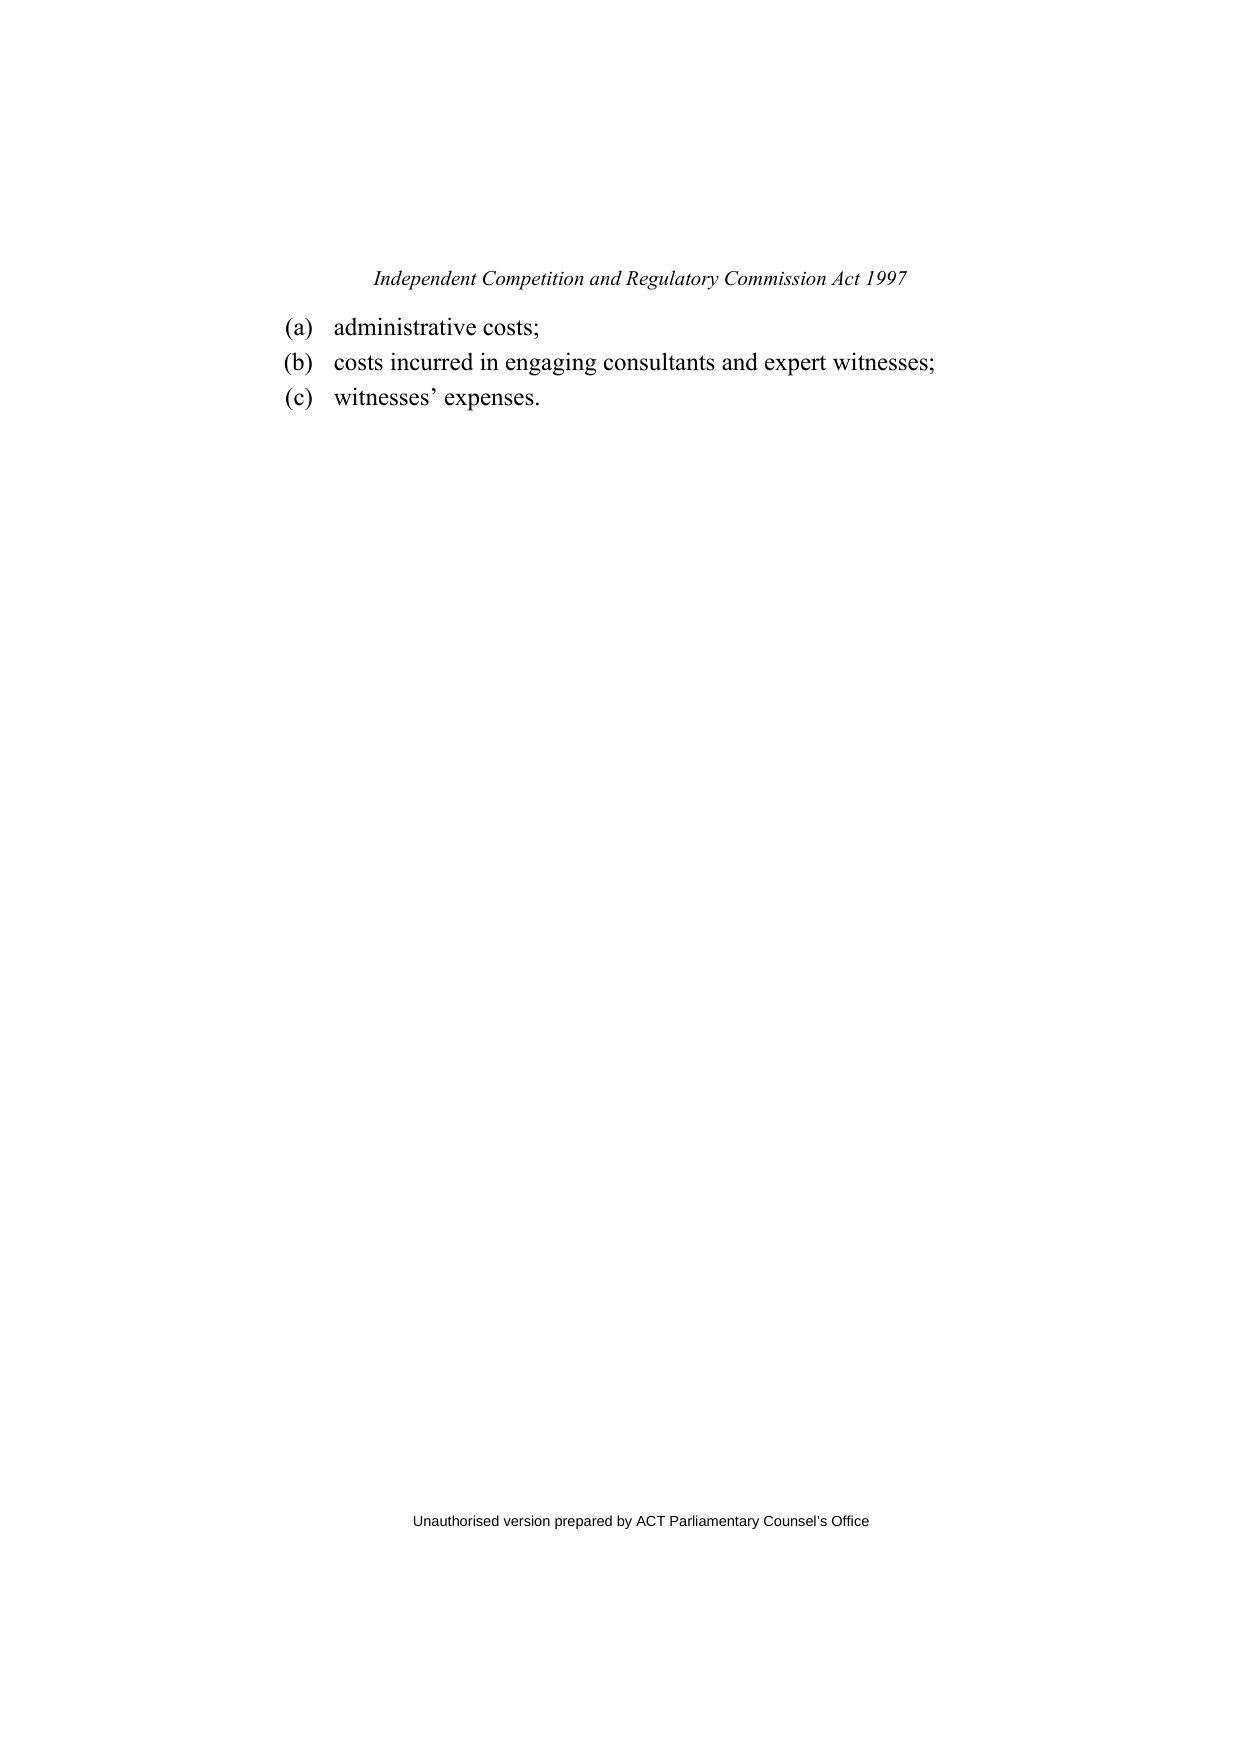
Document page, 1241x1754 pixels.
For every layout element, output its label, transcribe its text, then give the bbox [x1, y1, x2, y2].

text (b) costs incurred in engaging consultants and expert witnesses; [240, 347, 1042, 376]
text (c) witnesses’ expenses. [240, 382, 1042, 411]
text (a) administrative costs; [240, 312, 1042, 341]
